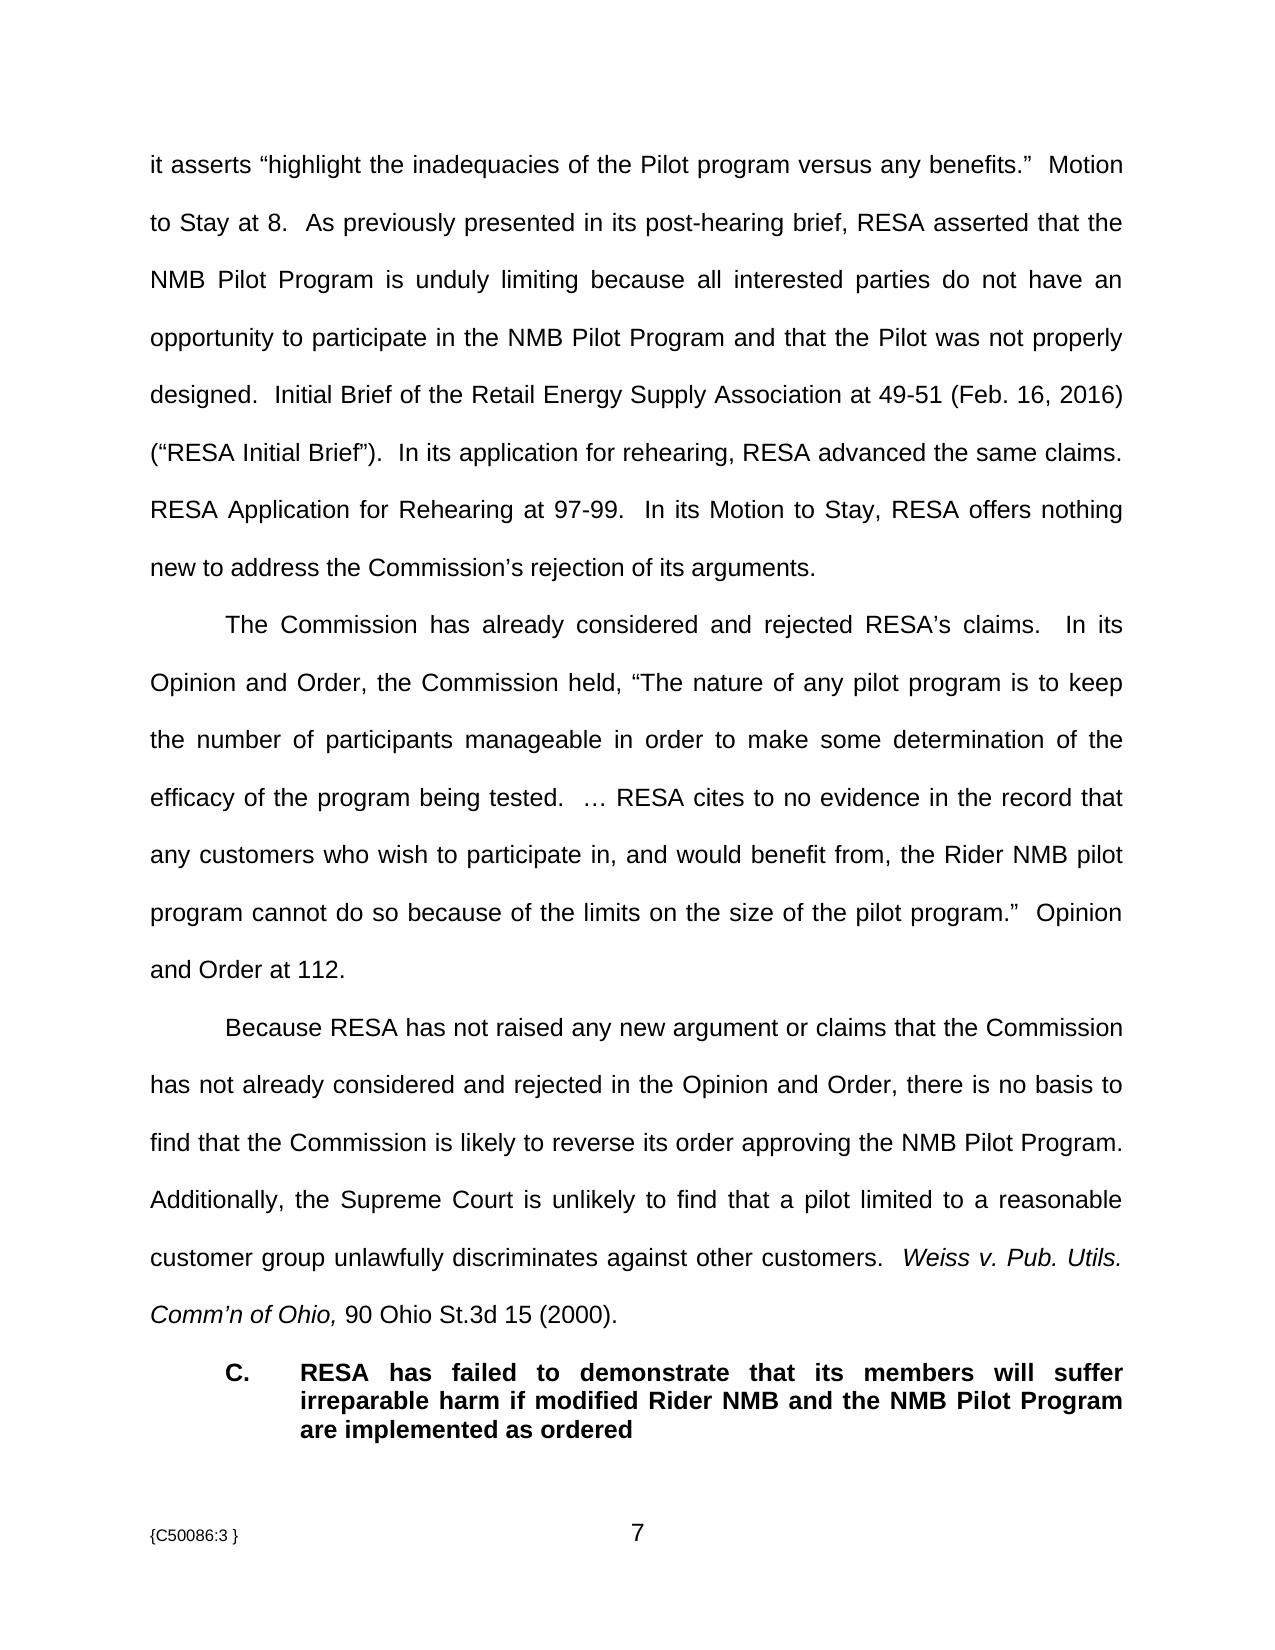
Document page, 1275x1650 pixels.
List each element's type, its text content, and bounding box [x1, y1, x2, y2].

subtitle RESA has failed to demonstrate that its members will suffer irreparable harm if modified Rider NMB and the NMB Pilot Program are implemented as ordered [225, 1357, 1125, 1444]
text Because RESA has not raised any new argument or claims that the Commission has not already considered and rejected in the Opinion and Order, there is no basis to find that the Commission is likely to reverse its order approving the NMB Pilot Program. Additionally, the Supreme Court is unlikely to find that a pilot limited to a reasonable customer group unlawfully discriminates against other customers. Weiss v. Pub. Utils. Comm’n of Ohio, 90 Ohio St.3d 15 (2000). [150, 1012, 1125, 1329]
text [150, 150, 1125, 581]
text The Commission has already considered and rejected RESA’s claims. In its Opinion and Order, the Commission held, “The nature of any pilot program is to keep the number of participants manageable in order to make some determination of the efficacy of the program being tested. … RESA cites to no evidence in the record that any customers who wish to participate in, and would benefit from, the Rider NMB pilot program cannot do so because of the limits on the size of the pilot program.” Opinion and Order at 112. [150, 610, 1125, 984]
